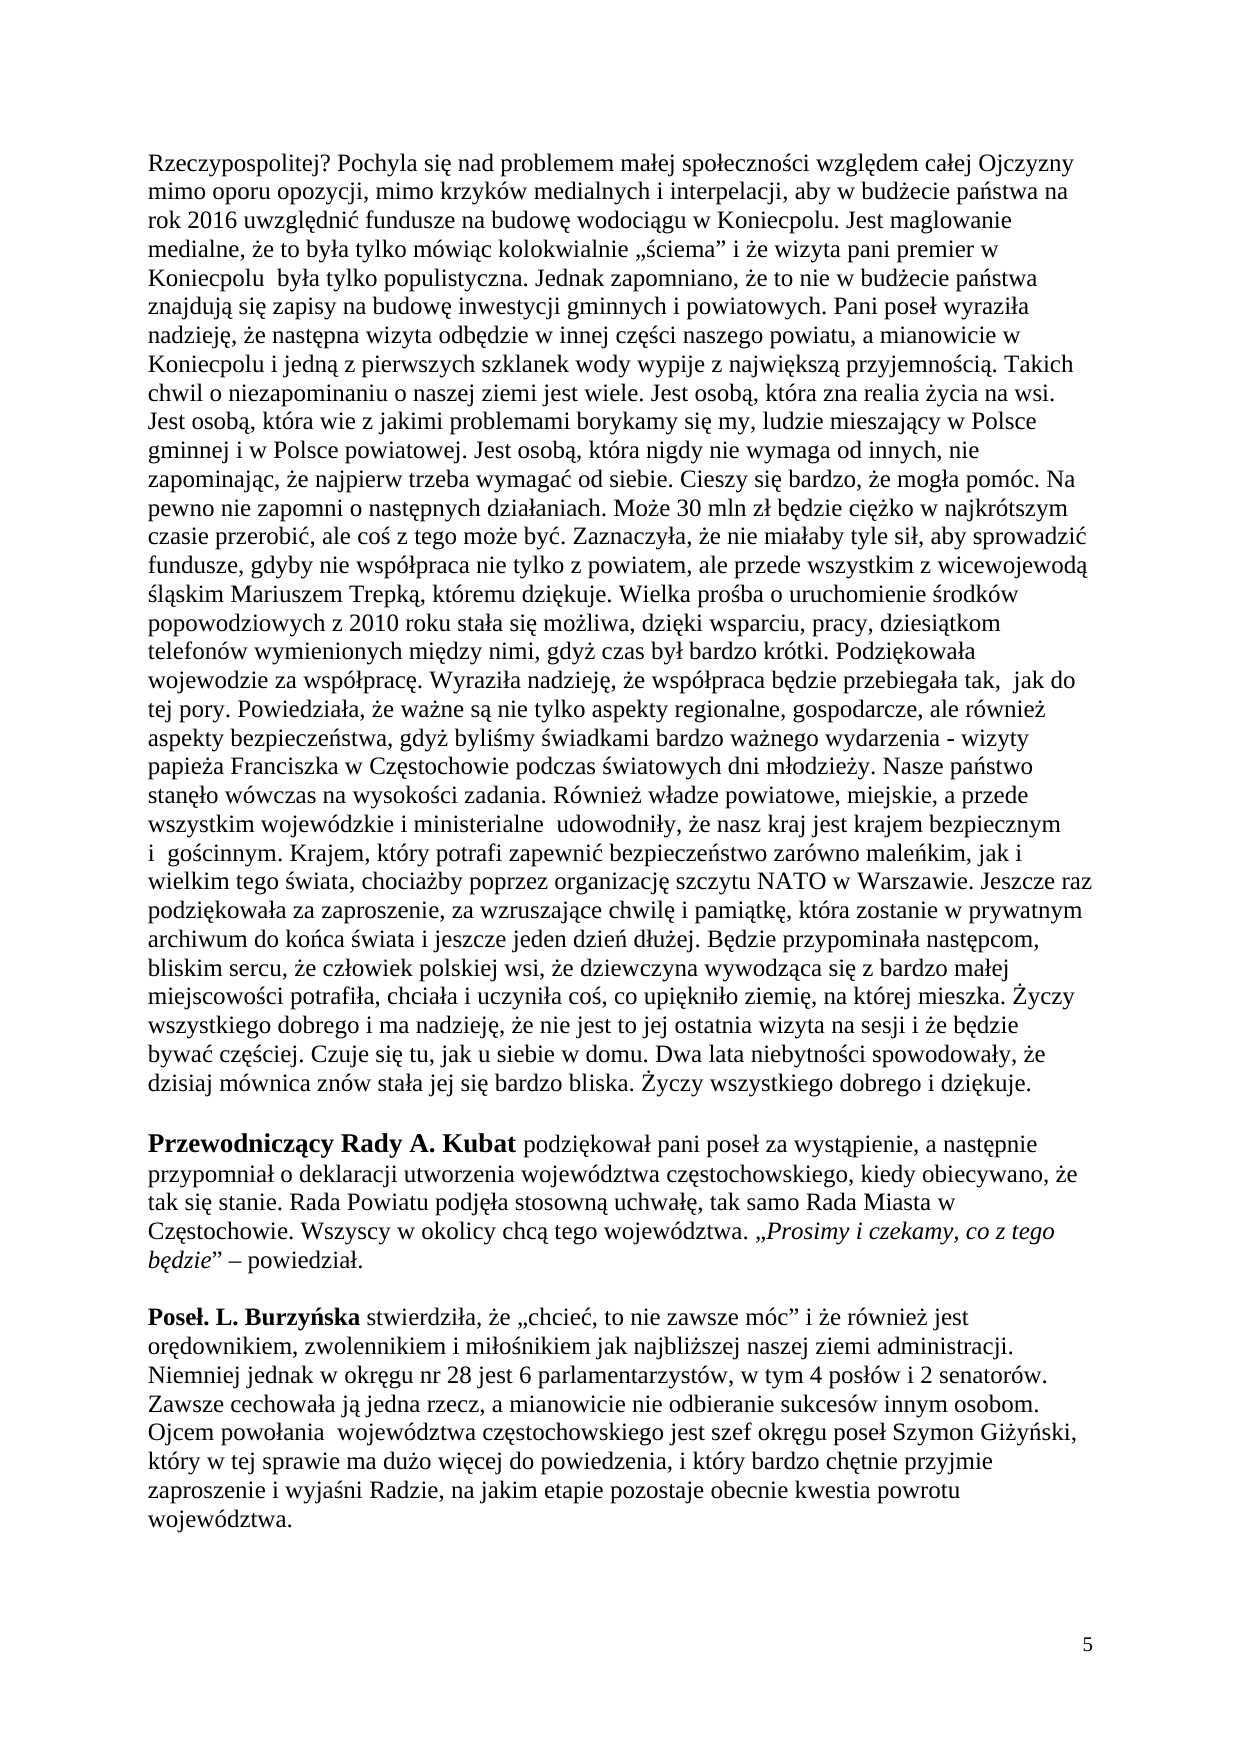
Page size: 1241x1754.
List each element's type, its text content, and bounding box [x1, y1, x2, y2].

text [148, 148, 1093, 1096]
text Przewodniczący Rady A. Kubat podziękował pani poseł za wystąpienie, a następnie przypomniał o deklaracji utworzenia województwa częstochowskiego, kiedy obiecywano, że tak się stanie. Rada Powiatu podjęła stosowną uchwałę, tak samo Rada Miasta w Częstochowie. Wszyscy w okolicy chcą tego województwa. „Prosimy i czekamy, co z tego będzie” – powiedział. [148, 1127, 1093, 1274]
text Poseł. L. Burzyńska stwierdziła, że „chcieć, to nie zawsze móc” i że również jest orędownikiem, zwolennikiem i miłośnikiem jak najbliższej naszej ziemi administracji. Niemniej jednak w okręgu nr 28 jest 6 parlamentarzystów, w tym 4 posłów i 2 senatorów. Zawsze cechowała ją jedna rzecz, a mianowicie nie odbieranie sukcesów innym osobom. Ojcem powołania województwa częstochowskiego jest szef okręgu poseł Szymon Giżyński, który w tej sprawie ma dużo więcej do powiedzenia, i który bardzo chętnie przyjmie zaproszenie i wyjaśni Radzie, na jakim etapie pozostaje obecnie kwestia powrotu województwa. [148, 1302, 1093, 1532]
